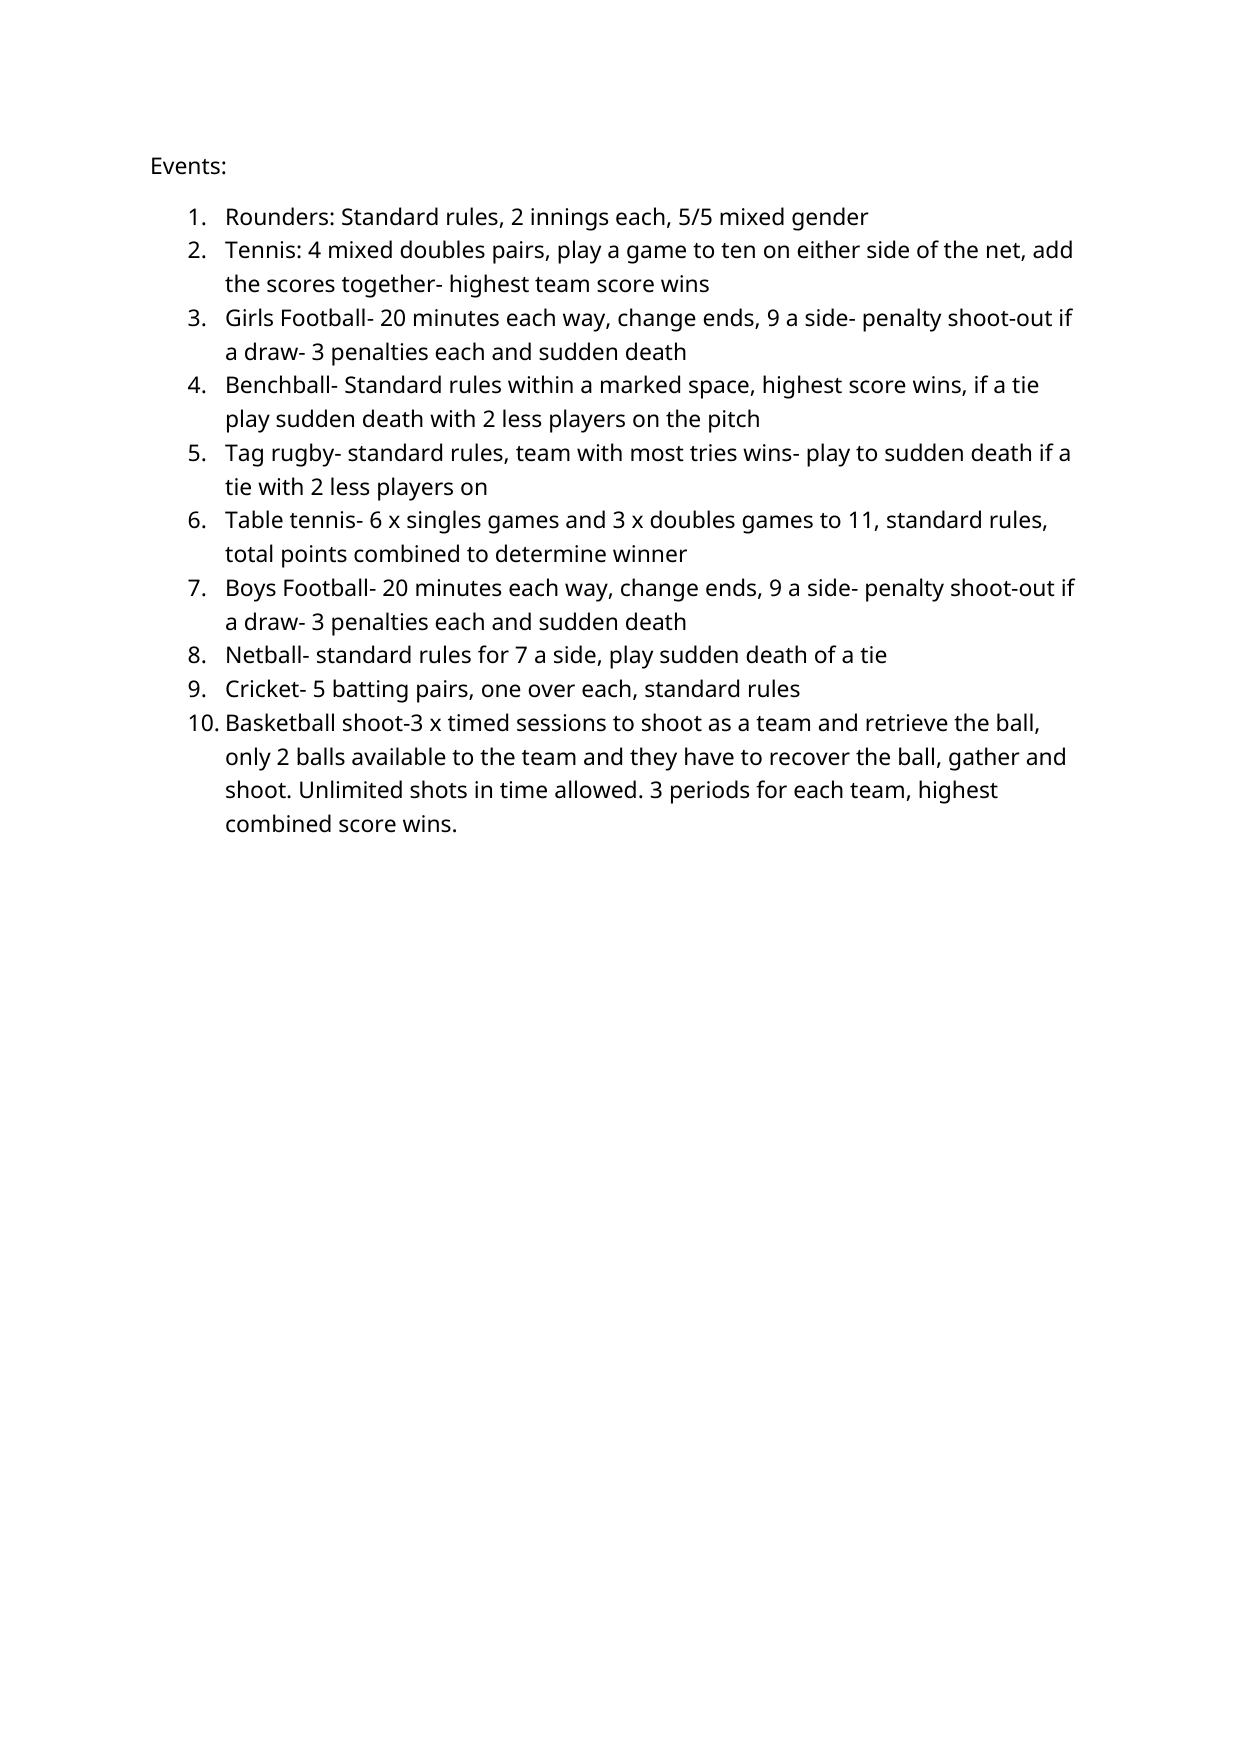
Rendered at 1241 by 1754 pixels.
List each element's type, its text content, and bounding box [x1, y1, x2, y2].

list Tag rugby- standard rules, team with most tries wins- play to sudden death if a tie with 2 less players on [187, 437, 1090, 502]
list Rounders: Standard rules, 2 innings each, 5/5 mixed gender [187, 200, 1090, 232]
list Netball- standard rules for 7 a side, play sudden death of a tie [187, 639, 1090, 670]
list Girls Football- 20 minutes each way, change ends, 9 a side- penalty shoot-out if a draw- 3 penalties each and sudden death [187, 302, 1090, 367]
list Table tennis- 6 x singles games and 3 x doubles games to 11, standard rules, total points combined to determine winner [187, 504, 1090, 569]
list Tennis: 4 mixed doubles pairs, play a game to ten on either side of the net, add the scores together- highest team score wins [187, 234, 1090, 299]
list Benchball- Standard rules within a marked space, highest score wins, if a tie play sudden death with 2 less players on the pitch [187, 369, 1090, 434]
list Basketball shoot-3 x timed sessions to shoot as a team and retrieve the ball, only 2 balls available to the team and they have to recover the ball, gather and shoot. Unlimited shots in time allowed. 3 periods for each team, highest combined score wins. [187, 707, 1090, 839]
list Cricket- 5 batting pairs, one over each, standard rules [187, 673, 1090, 704]
text Events: [150, 150, 1090, 181]
list Boys Football- 20 minutes each way, change ends, 9 a side- penalty shoot-out if a draw- 3 penalties each and sudden death [187, 572, 1090, 637]
